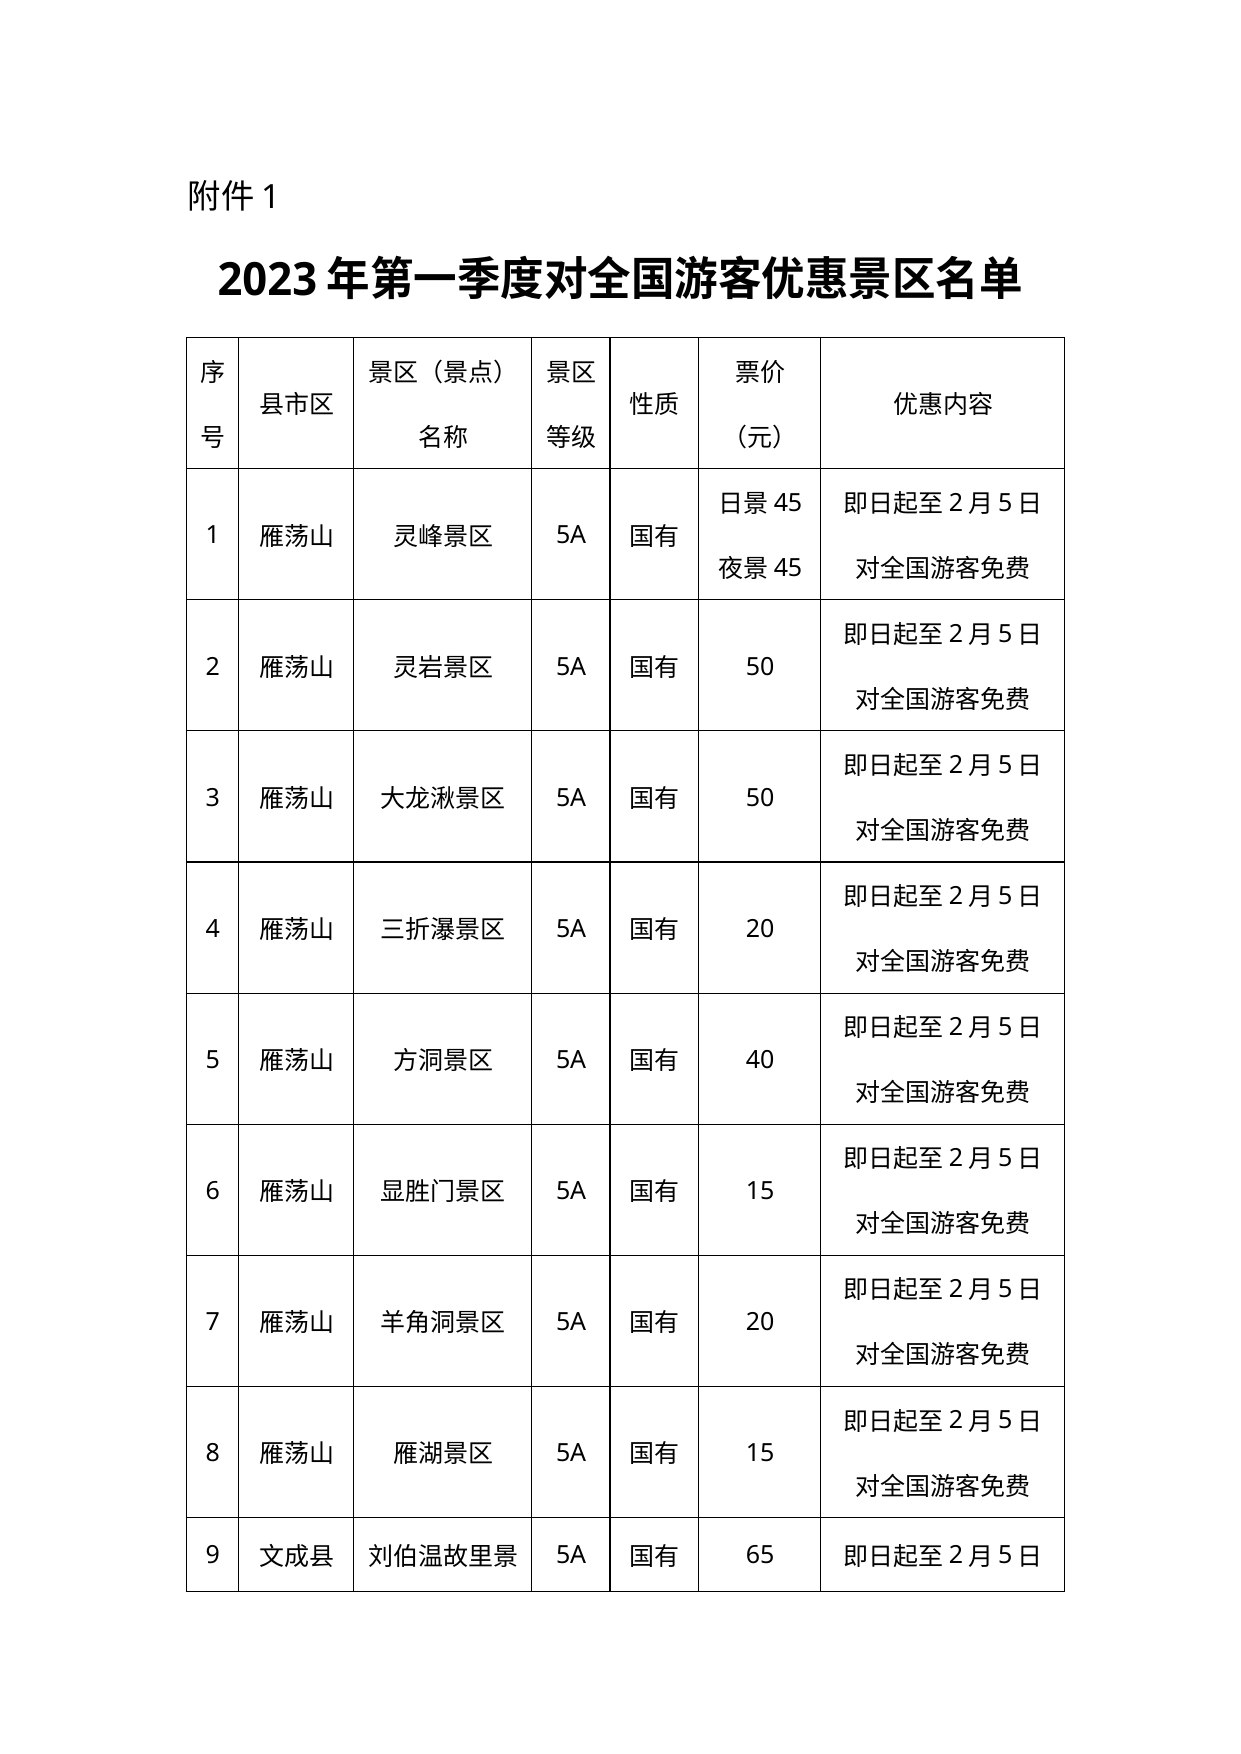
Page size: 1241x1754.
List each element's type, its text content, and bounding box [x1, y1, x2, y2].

table_cell 即日起至2月5日对全国游客免费 [821, 1256, 1064, 1386]
table_cell 国有 [611, 1387, 698, 1517]
table_cell 国有 [611, 994, 698, 1123]
table_cell 雁湖景区 [354, 1387, 531, 1517]
text 附件1 [187, 162, 1053, 227]
table_cell 羊角洞景区 [354, 1256, 531, 1386]
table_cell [354, 1518, 531, 1591]
table_cell 三折瀑景区 [354, 863, 531, 992]
table_cell 2 [187, 600, 238, 730]
table_cell 雁荡山 [239, 1387, 353, 1517]
table_cell 4 [187, 863, 238, 992]
table_cell 国有 [611, 863, 698, 992]
table_cell 即日起至2月5日对全国游客免费 [821, 731, 1064, 861]
table_cell 40 [699, 994, 820, 1123]
text 2023年第一季度对全国游客优惠景区名单 [187, 227, 1053, 324]
table_cell 65 [699, 1518, 820, 1591]
table_cell 50 [699, 731, 820, 861]
table_cell 方洞景区 [354, 994, 531, 1123]
table_cell 即日起至2月5日对全国游客免费 [821, 1387, 1064, 1517]
table_cell 5A [532, 1125, 609, 1254]
table_cell 3 [187, 731, 238, 861]
table_cell 雁荡山 [239, 731, 353, 861]
table_cell 5 [187, 994, 238, 1123]
table_cell 雁荡山 [239, 600, 353, 730]
table_cell 国有 [611, 1125, 698, 1254]
table_cell 国有 [611, 1256, 698, 1386]
table_cell 15 [699, 1125, 820, 1254]
table_cell 国有 [611, 469, 698, 599]
table_cell 雁荡山 [239, 469, 353, 599]
table_cell 5A [532, 863, 609, 992]
table_cell 即日起至2月5日对全国游客免费 [821, 600, 1064, 730]
table_cell 5A [532, 469, 609, 599]
table_cell 5A [532, 731, 609, 861]
table_header 景区等级 [532, 338, 609, 468]
table_cell 1 [187, 469, 238, 599]
table_cell 9 [187, 1518, 238, 1591]
table_cell 即日起至2月5日对全国游客免费 [821, 469, 1064, 599]
table_cell 5A [532, 994, 609, 1123]
table_cell 国有 [611, 731, 698, 861]
table_cell 20 [699, 863, 820, 992]
table_cell 国有 [611, 600, 698, 730]
table_cell 大龙湫景区 [354, 731, 531, 861]
table_cell 即日起至2月5日对全国游客免费 [821, 863, 1064, 992]
table_cell 文成县 [239, 1518, 353, 1591]
table_cell 即日起至2月5日对全国游客免费 [821, 1125, 1064, 1254]
table_cell 7 [187, 1256, 238, 1386]
table_cell 雁荡山 [239, 863, 353, 992]
table_cell 灵峰景区 [354, 469, 531, 599]
table_cell 雁荡山 [239, 1256, 353, 1386]
table_header 优惠内容 [821, 338, 1064, 468]
table_cell 50 [699, 600, 820, 730]
table_cell 5A [532, 600, 609, 730]
table_cell 国有 [611, 1518, 698, 1591]
table_cell 日景 45 夜景 45 [699, 469, 820, 599]
table_cell 8 [187, 1387, 238, 1517]
table_header 景区（景点）名称 [354, 338, 531, 468]
table_header 县市区 [239, 338, 353, 468]
table_cell 雁荡山 [239, 1125, 353, 1254]
table_cell 显胜门景区 [354, 1125, 531, 1254]
table_header 序号 [187, 338, 238, 468]
table_cell 灵岩景区 [354, 600, 531, 730]
table_cell 5A [532, 1387, 609, 1517]
table_header 性质 [611, 338, 698, 468]
table_cell 5A [532, 1518, 609, 1591]
table_header 票价（元） [699, 338, 820, 468]
table_cell 20 [699, 1256, 820, 1386]
table_cell 即日起至2月5日对全国游客免费 [821, 1518, 1064, 1591]
table_cell 5A [532, 1256, 609, 1386]
table_cell 6 [187, 1125, 238, 1254]
table_cell 15 [699, 1387, 820, 1517]
table_cell 即日起至2月5日对全国游客免费 [821, 994, 1064, 1123]
table_cell 雁荡山 [239, 994, 353, 1123]
